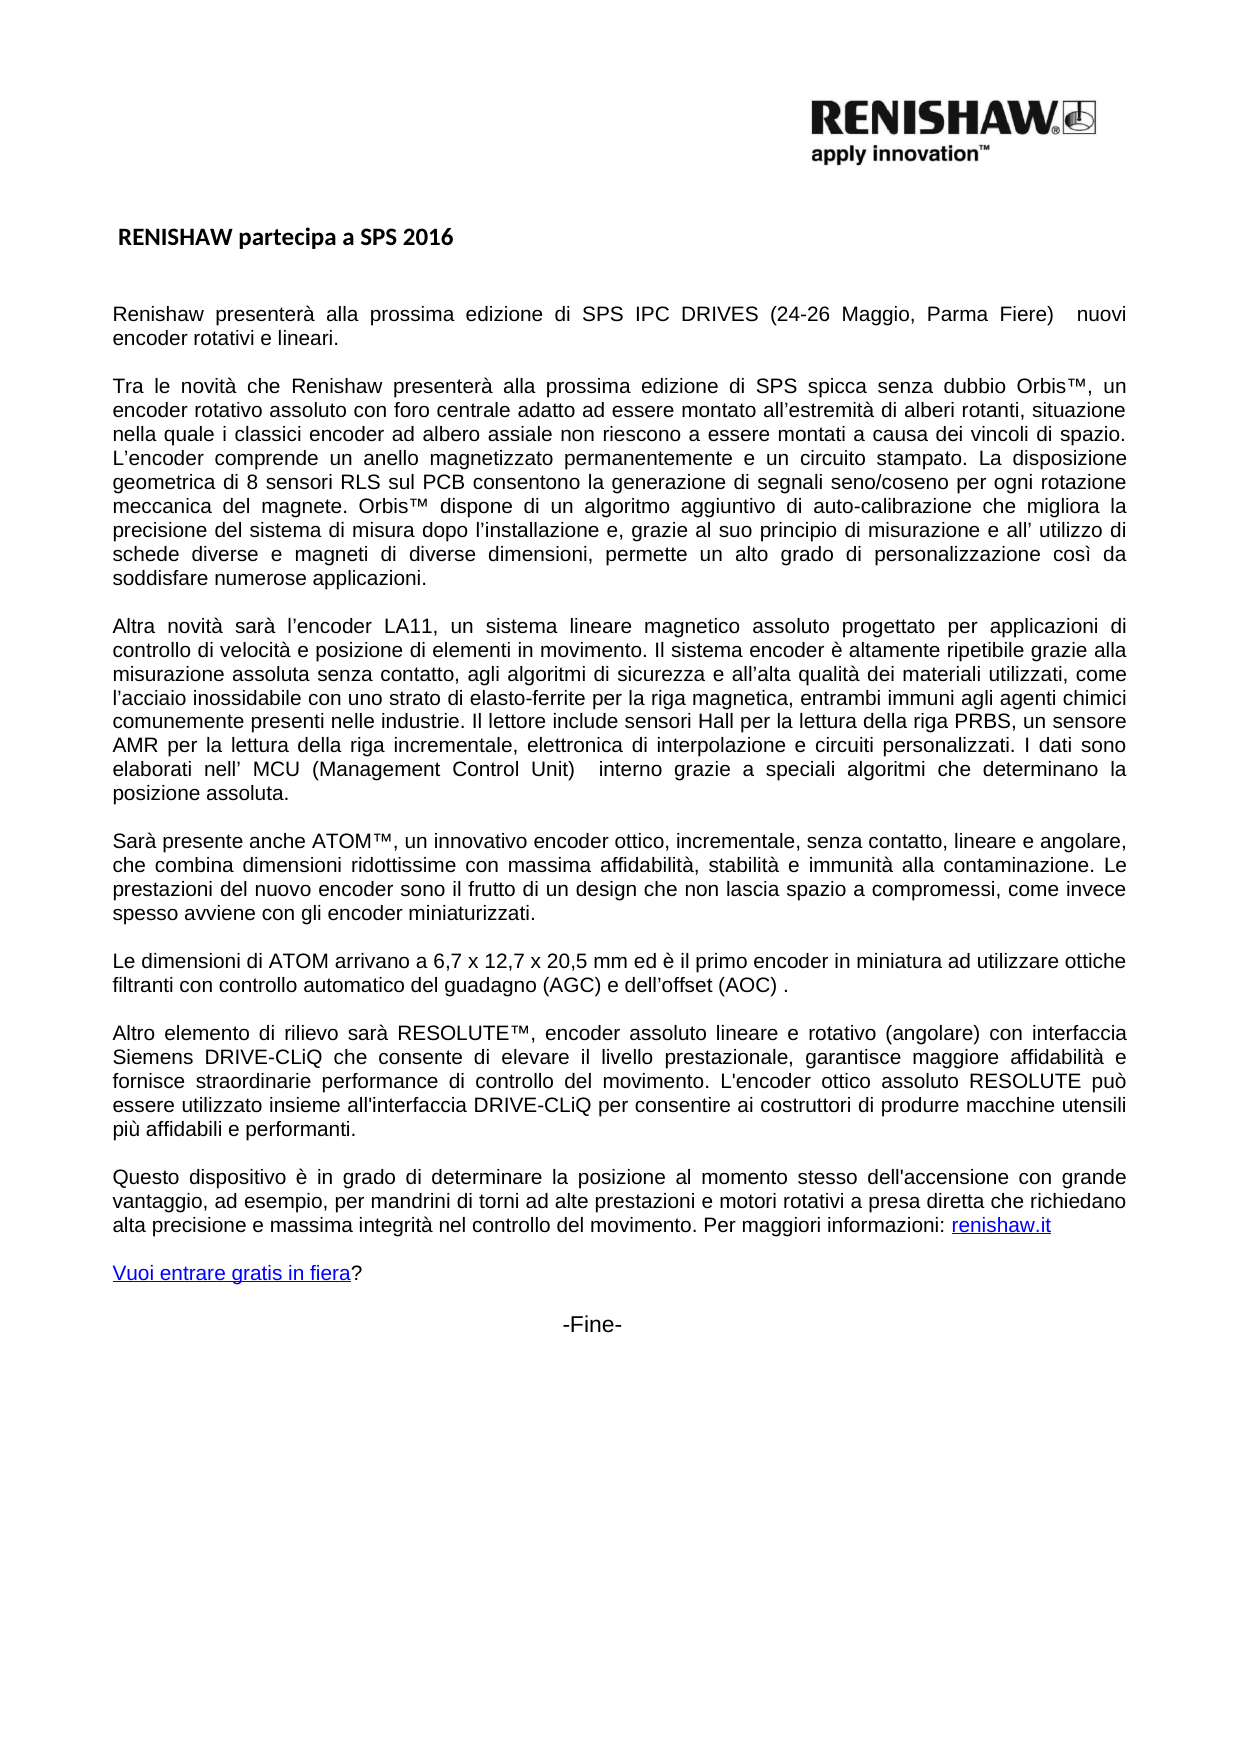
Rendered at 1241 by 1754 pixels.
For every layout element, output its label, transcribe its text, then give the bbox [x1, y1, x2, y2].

text Sarà presente anche ATOM™, un innovativo encoder ottico, incrementale, senza contatto, lineare e angolare, che combina dimensioni ridottissime con massima affidabilità, stabilità e immunità alla contaminazione. Le prestazioni del nuovo encoder sono il frutto di un design che non lascia spazio a compromessi, come invece spesso avviene con gli encoder miniaturizzati. [112, 829, 1128, 925]
picture [780, 67, 1127, 198]
text RENISHAW partecipa a SPS 2016 [112, 221, 1232, 252]
text Altro elemento di rilievo sarà RESOLUTE™, encoder assoluto lineare e rotativo (angolare) con interfaccia Siemens DRIVE-CLiQ che consente di elevare il livello prestazionale, garantisce maggiore affidabilità e fornisce straordinarie performance di controllo del movimento. L'encoder ottico assoluto RESOLUTE può essere utilizzato insieme all'interfaccia DRIVE-CLiQ per consentire ai costruttori di produrre macchine utensili più affidabili e performanti. [112, 1021, 1128, 1141]
text Questo dispositivo è in grado di determinare la posizione al momento stesso dell'accensione con grande vantaggio, ad esempio, per mandrini di torni ad alte prestazioni e motori rotativi a presa diretta che richiedano alta precisione e massima integrità nel controllo del movimento. Per maggiori informazioni: renishaw.it [112, 1164, 1128, 1236]
text -Fine- [487, 1311, 1128, 1337]
text Renishaw presenterà alla prossima edizione di SPS IPC DRIVES (24-26 Maggio, Parma Fiere) nuovi encoder rotativi e lineari. [112, 302, 1128, 350]
text Le dimensioni di ATOM arrivano a 6,7 x 12,7 x 20,5 mm ed è il primo encoder in miniatura ad utilizzare ottiche filtranti con controllo automatico del guadagno (AGC) e dell’offset (AOC) . [112, 949, 1128, 997]
text Tra le novità che Renishaw presenterà alla prossima edizione di SPS spicca senza dubbio Orbis™, un encoder rotativo assoluto con foro centrale adatto ad essere montato all’estremità di alberi rotanti, situazione nella quale i classici encoder ad albero assiale non riescono a essere montati a causa dei vincoli di spazio. L’encoder comprende un anello magnetizzato permanentemente e un circuito stampato. La disposizione geometrica di 8 sensori RLS sul PCB consentono la generazione di segnali seno/coseno per ogni rotazione meccanica del magnete. Orbis™ dispone di un algoritmo aggiuntivo di auto-calibrazione che migliora la precisione del sistema di misura dopo l’installazione e, grazie al suo principio di misurazione e all’ utilizzo di schede diverse e magneti di diverse dimensioni, permette un alto grado di personalizzazione così da soddisfare numerose applicazioni. [112, 374, 1128, 589]
text Altra novità sarà l’encoder LA11, un sistema lineare magnetico assoluto progettato per applicazioni di controllo di velocità e posizione di elementi in movimento. Il sistema encoder è altamente ripetibile grazie alla misurazione assoluta senza contatto, agli algoritmi di sicurezza e all’alta qualità dei materiali utilizzati, come l’acciaio inossidabile con uno strato di elasto-ferrite per la riga magnetica, entrambi immuni agli agenti chimici comunemente presenti nelle industrie. Il lettore include sensori Hall per la lettura della riga PRBS, un sensore AMR per la lettura della riga incrementale, elettronica di interpolazione e circuiti personalizzati. I dati sono elaborati nell’ MCU (Management Control Unit) interno grazie a speciali algoritmi che determinano la posizione assoluta. [112, 613, 1128, 805]
text Vuoi entrare gratis in fiera? [112, 1260, 1128, 1284]
